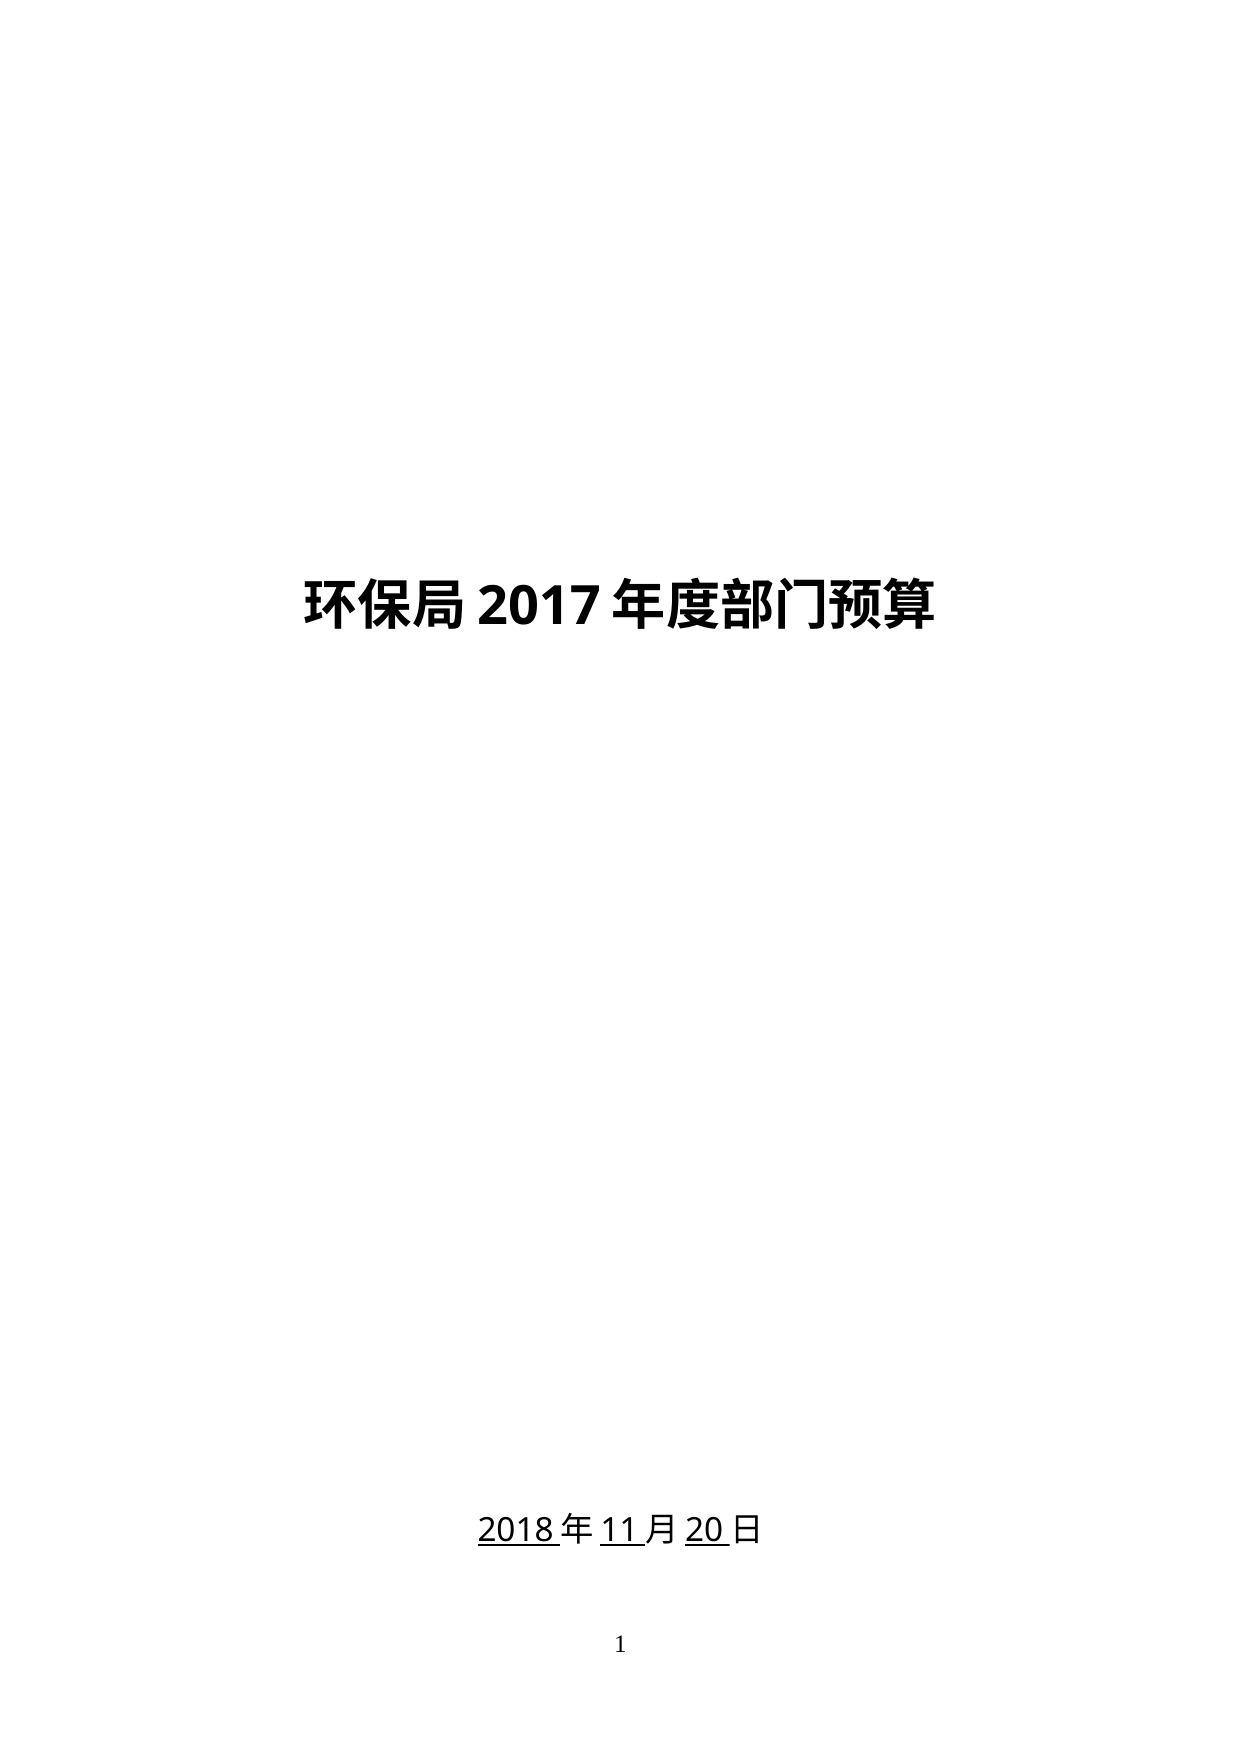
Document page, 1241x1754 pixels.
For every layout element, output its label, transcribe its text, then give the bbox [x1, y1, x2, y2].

text 2018年11月20日 [187, 1494, 1053, 1559]
text 环保局2017年度部门预算 [187, 552, 1053, 649]
